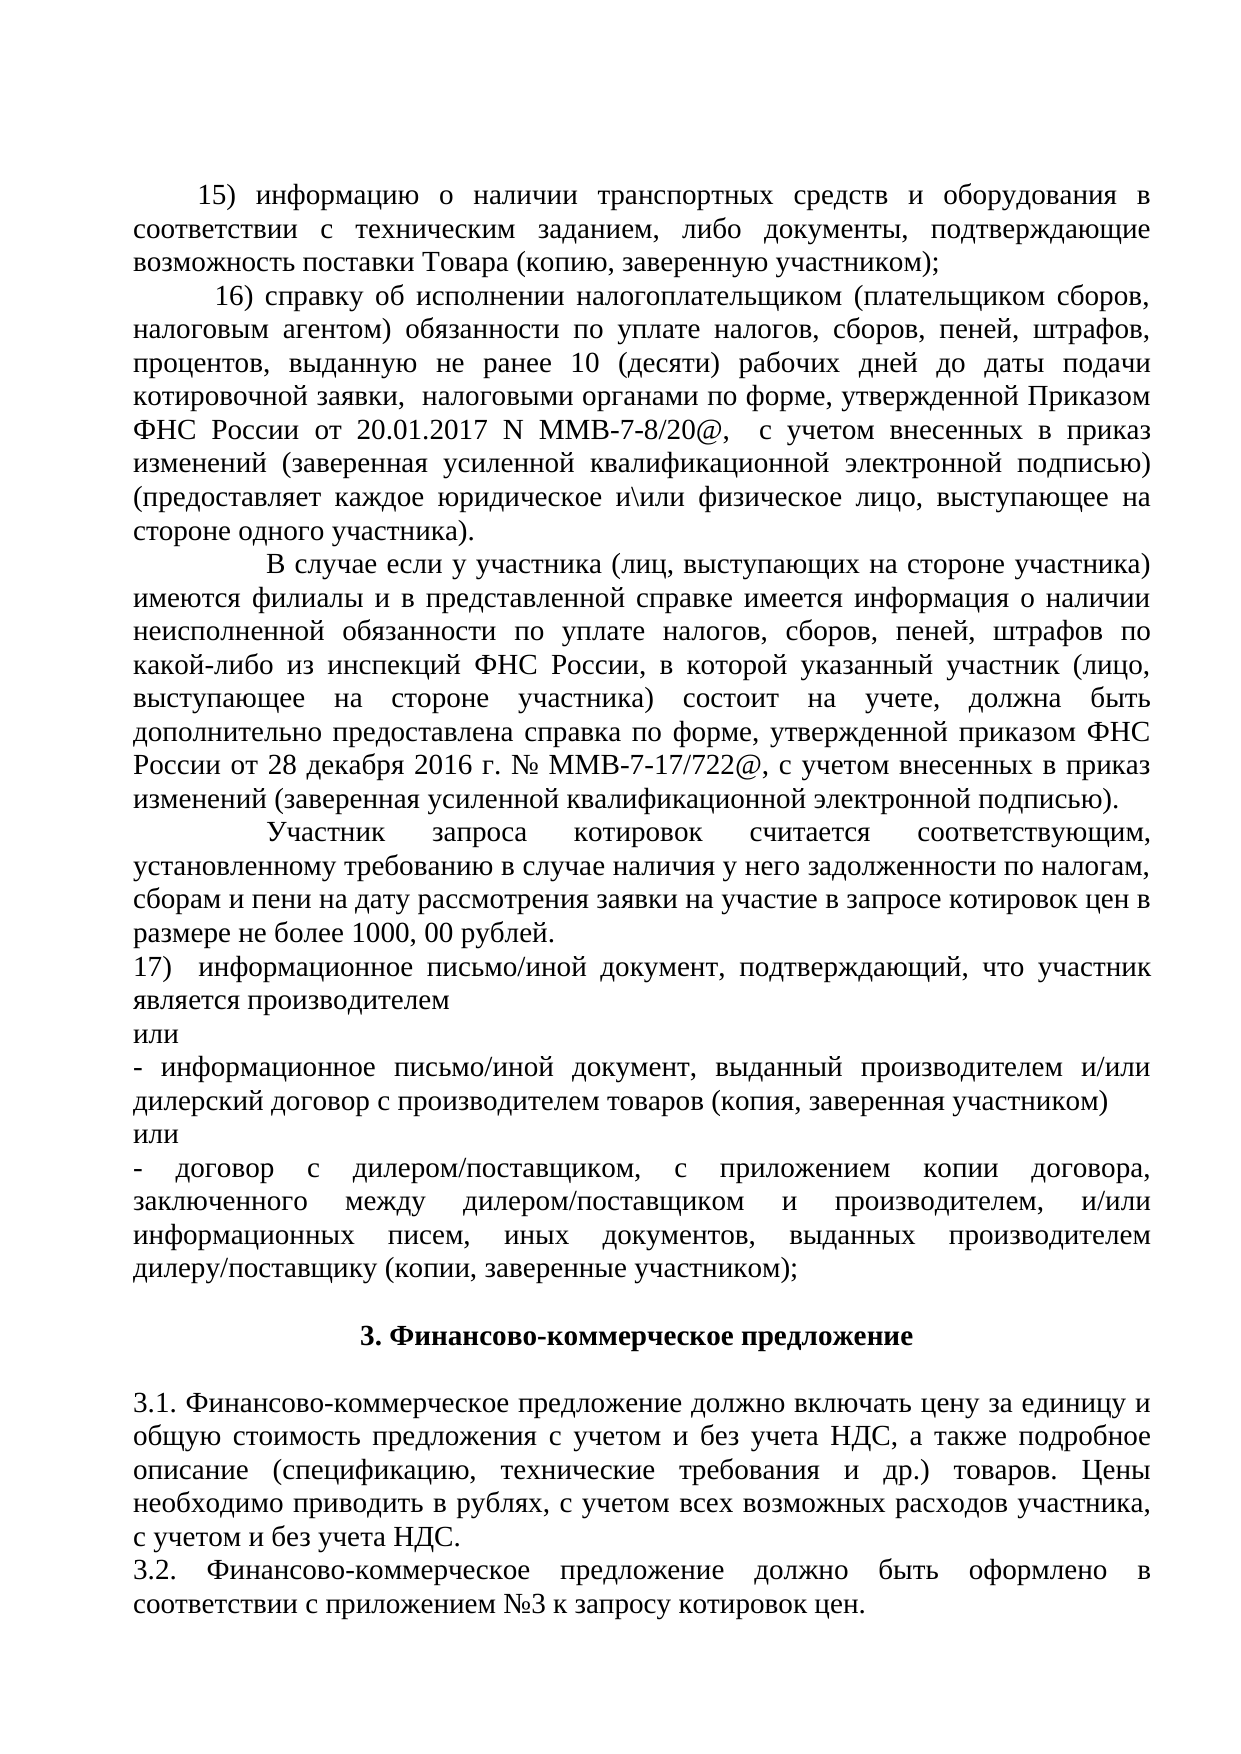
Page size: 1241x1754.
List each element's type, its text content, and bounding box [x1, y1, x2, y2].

text - информационное письмо/иной документ, выданный производителем и/или дилерский договор с производителем товаров (копия, заверенная участником) [133, 1049, 1152, 1116]
text 17) информационное письмо/иной документ, подтверждающий, что участник является производителем [133, 949, 1152, 1016]
text - договор с дилером/поставщиком, с приложением копии договора, заключенного между дилером/поставщиком и производителем, и/или информационных писем, иных документов, выданных производителем дилеру/поставщику (копии, заверенные участником); [133, 1150, 1152, 1284]
list 3.1. Финансово-коммерческое предложение должно включать цену за единицу и общую стоимость предложения с учетом и без учета НДС, а также подробное описание (спецификацию, технические требования и др.) товаров. Цены необходимо приводить в рублях, с учетом всех возможных расходов участника, с учетом и без учета НДС. [133, 1385, 1152, 1552]
text В случае если у участника (лиц, выступающих на стороне участника) имеются филиалы и в представленной справке имеется информация о наличии неисполненной обязанности по уплате налогов, сборов, пеней, штрафов по какой-либо из инспекций ФНС России, в которой указанный участник (лицо, выступающее на стороне участника) состоит на учете, должна быть дополнительно предоставлена справка по форме, утвержденной приказом ФНС России от 28 декабря 2016 г. № ММВ-7-17/722@, с учетом внесенных в приказ изменений (заверенная усиленной квалификационной электронной подписью). [133, 546, 1152, 814]
list 3.2. Финансово-коммерческое предложение должно быть оформлено в соответствии с приложением №3 к запросу котировок цен. [133, 1552, 1152, 1619]
text или [133, 1016, 1152, 1049]
text 16) справку об исполнении налогоплательщиком (плательщиком сборов, налоговым агентом) обязанности по уплате налогов, сборов, пеней, штрафов, процентов, выданную не ранее 10 (десяти) рабочих дней до даты подачи котировочной заявки, налоговыми органами по форме, утвержденной Приказом ФНС России от 20.01.2017 N ММВ-7-8/20@, с учетом внесенных в приказ изменений (заверенная усиленной квалификационной электронной подписью) (предоставляет каждое юридическое и\или физическое лицо, выступающее на стороне одного участника). [133, 278, 1152, 546]
text 15) информацию о наличии транспортных средств и оборудования в соответствии с техническим заданием, либо документы, подтверждающие возможность поставки Товара (копию, заверенную участником); [133, 177, 1152, 278]
text или [133, 1116, 1152, 1150]
text 3. Финансово-коммерческое предложение [207, 1318, 1152, 1351]
text Участник запроса котировок считается соответствующим, установленному требованию в случае наличия у него задолженности по налогам, сборам и пени на дату рассмотрения заявки на участие в запросе котировок цен в размере не более 1000, 00 рублей. [133, 814, 1152, 949]
